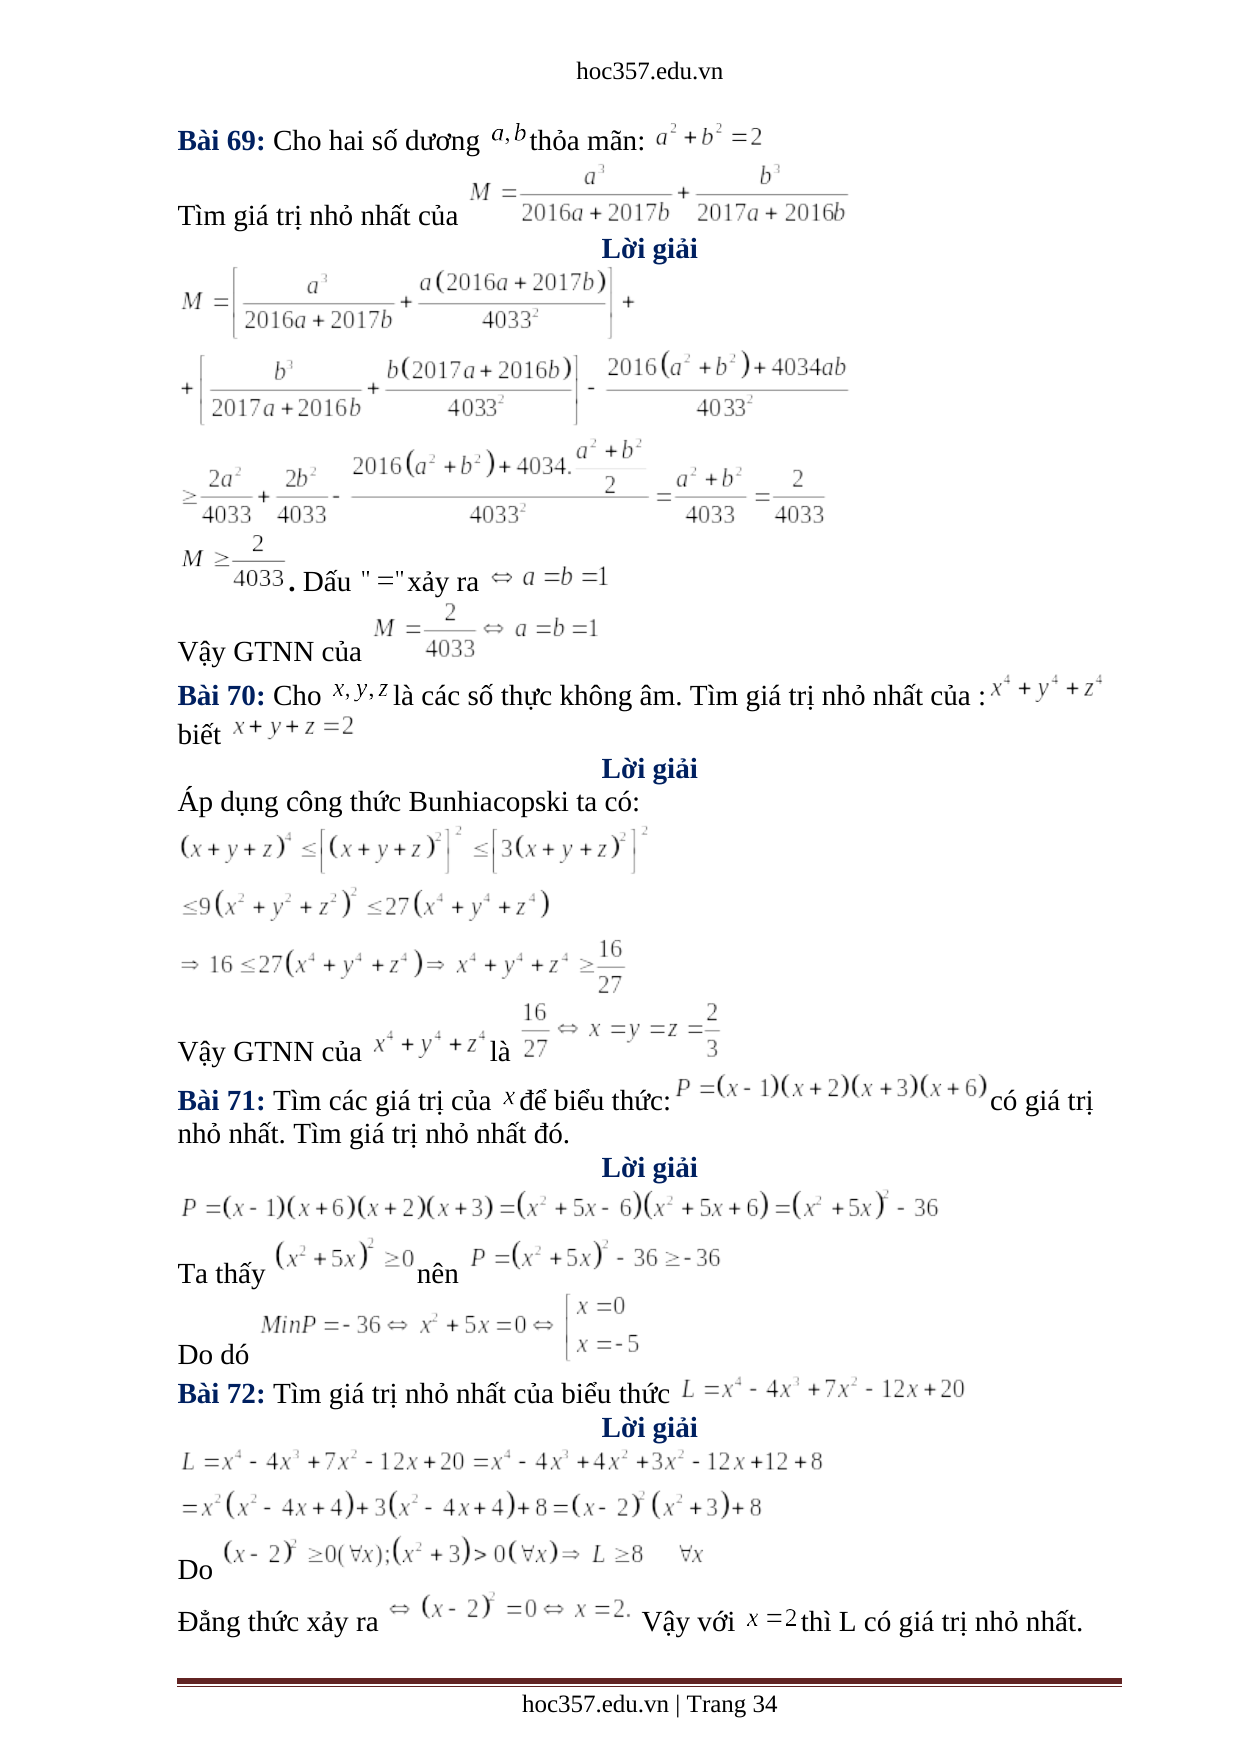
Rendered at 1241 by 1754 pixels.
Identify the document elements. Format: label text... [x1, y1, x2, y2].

text Tìm giá trị nhỏ nhất của [177, 156, 1122, 231]
text Đẳng thức xảy ra Vậy với thì L có giá trị nhỏ nhất. [177, 1586, 1122, 1637]
text Lời giải [177, 1150, 1122, 1183]
text Lời giải [177, 751, 1122, 784]
text Áp dụng công thức Bunhiacopski ta có: [177, 784, 1122, 818]
text Lời giải [177, 1410, 1122, 1444]
text Lời giải [177, 231, 1122, 265]
list . Dấu xảy ra [177, 527, 1122, 598]
text Vậy GTNN của là [177, 998, 1122, 1068]
text Bài 70: Cho là các số thực không âm. Tìm giá trị nhỏ nhất của :biết [177, 668, 1122, 751]
text Do [177, 1531, 1122, 1586]
list Do dó [177, 1290, 1122, 1371]
list Bài 69: Cho hai số dương thỏa mãn: [177, 117, 1122, 156]
list Ta thấy nên [177, 1233, 1122, 1290]
list Bài 72: Tìm giá trị nhỏ nhất của biểu thức [177, 1371, 1122, 1410]
list Bài 71: Tìm các giá trị của để biểu thức:có giá trị nhỏ nhất. Tìm giá trị nhỏ nhất đó. [177, 1068, 1122, 1150]
list Vậy GTNN của [177, 598, 1122, 668]
